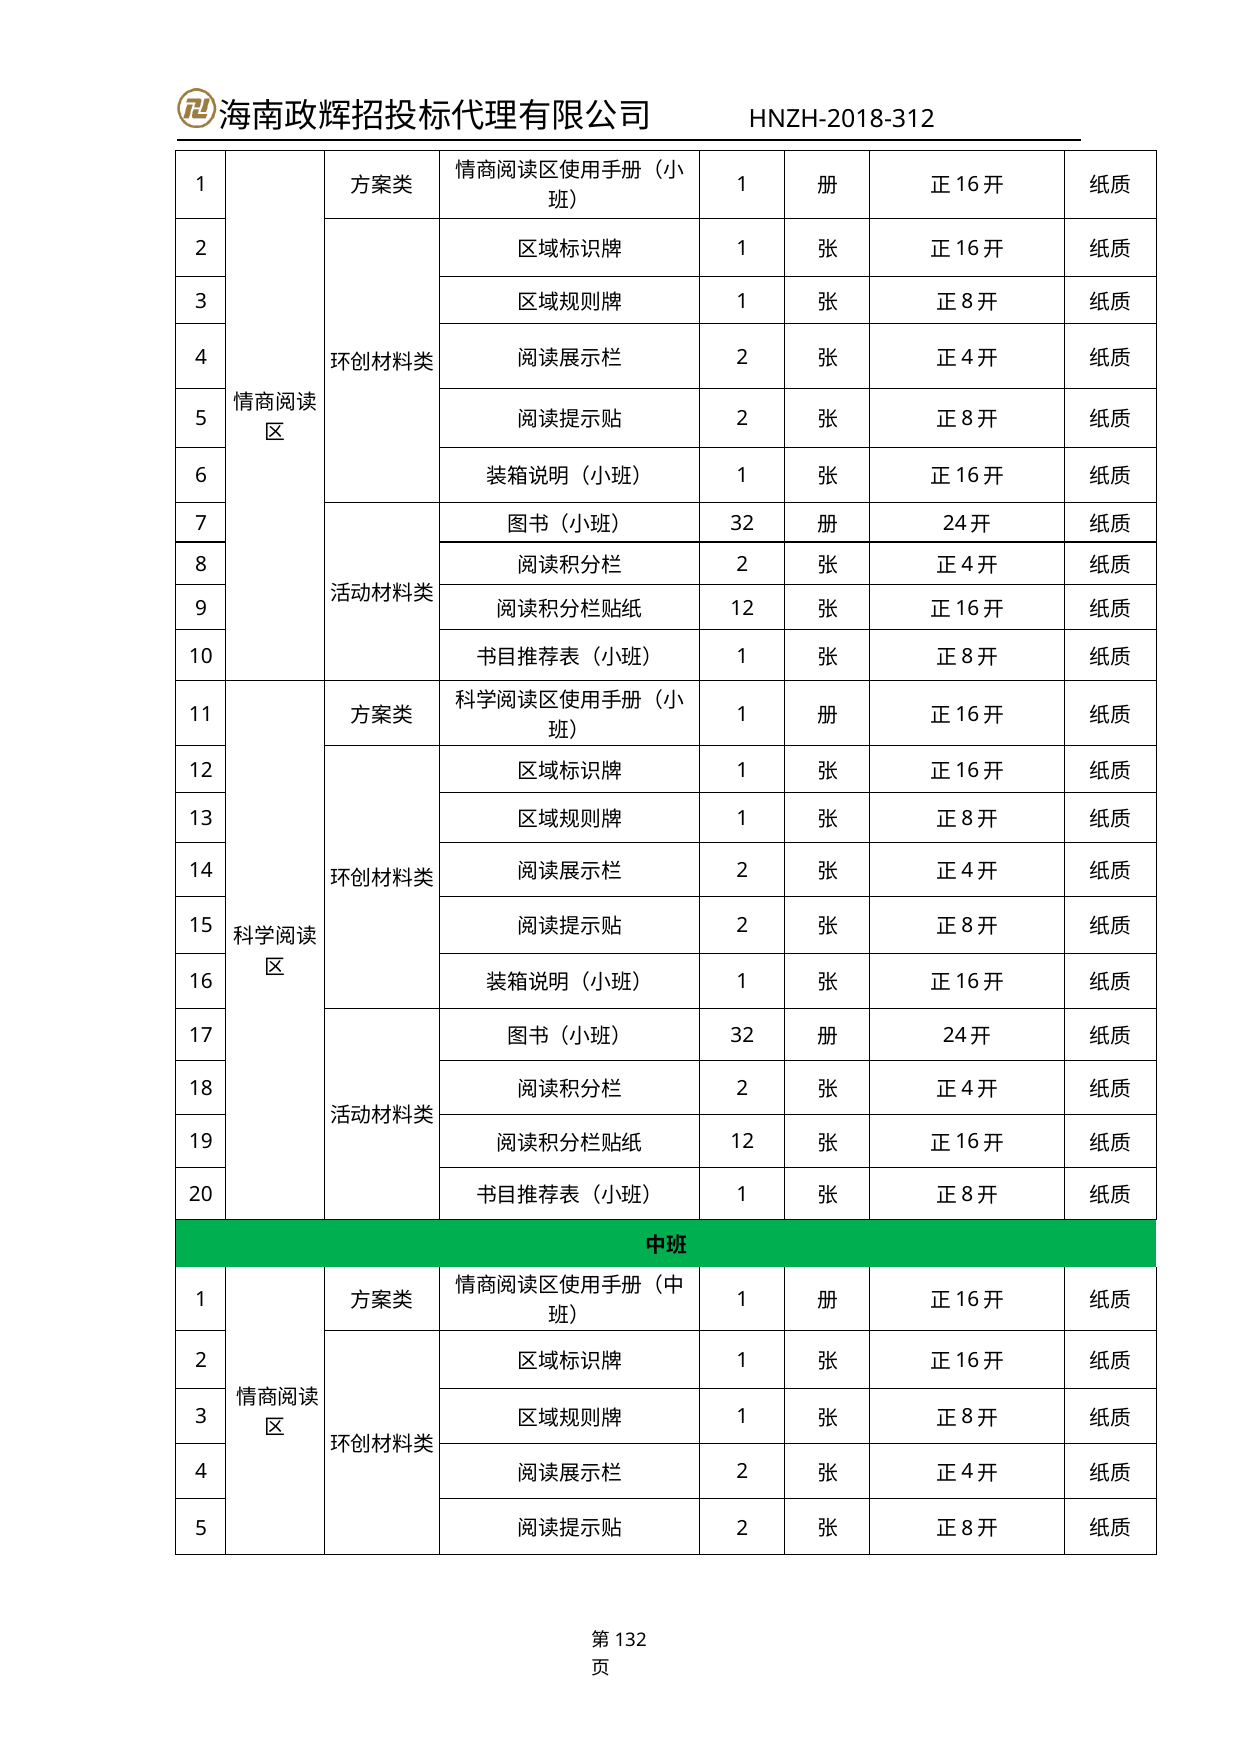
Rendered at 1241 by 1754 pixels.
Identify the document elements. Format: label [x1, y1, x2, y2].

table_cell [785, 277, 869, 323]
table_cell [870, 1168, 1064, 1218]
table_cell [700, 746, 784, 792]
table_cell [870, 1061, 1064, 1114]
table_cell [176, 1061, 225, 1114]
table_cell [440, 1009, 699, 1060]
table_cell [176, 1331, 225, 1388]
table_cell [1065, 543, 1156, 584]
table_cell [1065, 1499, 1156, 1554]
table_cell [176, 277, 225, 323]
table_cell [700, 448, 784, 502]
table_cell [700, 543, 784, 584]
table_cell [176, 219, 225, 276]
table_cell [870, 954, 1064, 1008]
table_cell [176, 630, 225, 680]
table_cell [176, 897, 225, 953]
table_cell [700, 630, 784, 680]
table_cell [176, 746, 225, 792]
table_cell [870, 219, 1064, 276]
picture [177, 88, 218, 128]
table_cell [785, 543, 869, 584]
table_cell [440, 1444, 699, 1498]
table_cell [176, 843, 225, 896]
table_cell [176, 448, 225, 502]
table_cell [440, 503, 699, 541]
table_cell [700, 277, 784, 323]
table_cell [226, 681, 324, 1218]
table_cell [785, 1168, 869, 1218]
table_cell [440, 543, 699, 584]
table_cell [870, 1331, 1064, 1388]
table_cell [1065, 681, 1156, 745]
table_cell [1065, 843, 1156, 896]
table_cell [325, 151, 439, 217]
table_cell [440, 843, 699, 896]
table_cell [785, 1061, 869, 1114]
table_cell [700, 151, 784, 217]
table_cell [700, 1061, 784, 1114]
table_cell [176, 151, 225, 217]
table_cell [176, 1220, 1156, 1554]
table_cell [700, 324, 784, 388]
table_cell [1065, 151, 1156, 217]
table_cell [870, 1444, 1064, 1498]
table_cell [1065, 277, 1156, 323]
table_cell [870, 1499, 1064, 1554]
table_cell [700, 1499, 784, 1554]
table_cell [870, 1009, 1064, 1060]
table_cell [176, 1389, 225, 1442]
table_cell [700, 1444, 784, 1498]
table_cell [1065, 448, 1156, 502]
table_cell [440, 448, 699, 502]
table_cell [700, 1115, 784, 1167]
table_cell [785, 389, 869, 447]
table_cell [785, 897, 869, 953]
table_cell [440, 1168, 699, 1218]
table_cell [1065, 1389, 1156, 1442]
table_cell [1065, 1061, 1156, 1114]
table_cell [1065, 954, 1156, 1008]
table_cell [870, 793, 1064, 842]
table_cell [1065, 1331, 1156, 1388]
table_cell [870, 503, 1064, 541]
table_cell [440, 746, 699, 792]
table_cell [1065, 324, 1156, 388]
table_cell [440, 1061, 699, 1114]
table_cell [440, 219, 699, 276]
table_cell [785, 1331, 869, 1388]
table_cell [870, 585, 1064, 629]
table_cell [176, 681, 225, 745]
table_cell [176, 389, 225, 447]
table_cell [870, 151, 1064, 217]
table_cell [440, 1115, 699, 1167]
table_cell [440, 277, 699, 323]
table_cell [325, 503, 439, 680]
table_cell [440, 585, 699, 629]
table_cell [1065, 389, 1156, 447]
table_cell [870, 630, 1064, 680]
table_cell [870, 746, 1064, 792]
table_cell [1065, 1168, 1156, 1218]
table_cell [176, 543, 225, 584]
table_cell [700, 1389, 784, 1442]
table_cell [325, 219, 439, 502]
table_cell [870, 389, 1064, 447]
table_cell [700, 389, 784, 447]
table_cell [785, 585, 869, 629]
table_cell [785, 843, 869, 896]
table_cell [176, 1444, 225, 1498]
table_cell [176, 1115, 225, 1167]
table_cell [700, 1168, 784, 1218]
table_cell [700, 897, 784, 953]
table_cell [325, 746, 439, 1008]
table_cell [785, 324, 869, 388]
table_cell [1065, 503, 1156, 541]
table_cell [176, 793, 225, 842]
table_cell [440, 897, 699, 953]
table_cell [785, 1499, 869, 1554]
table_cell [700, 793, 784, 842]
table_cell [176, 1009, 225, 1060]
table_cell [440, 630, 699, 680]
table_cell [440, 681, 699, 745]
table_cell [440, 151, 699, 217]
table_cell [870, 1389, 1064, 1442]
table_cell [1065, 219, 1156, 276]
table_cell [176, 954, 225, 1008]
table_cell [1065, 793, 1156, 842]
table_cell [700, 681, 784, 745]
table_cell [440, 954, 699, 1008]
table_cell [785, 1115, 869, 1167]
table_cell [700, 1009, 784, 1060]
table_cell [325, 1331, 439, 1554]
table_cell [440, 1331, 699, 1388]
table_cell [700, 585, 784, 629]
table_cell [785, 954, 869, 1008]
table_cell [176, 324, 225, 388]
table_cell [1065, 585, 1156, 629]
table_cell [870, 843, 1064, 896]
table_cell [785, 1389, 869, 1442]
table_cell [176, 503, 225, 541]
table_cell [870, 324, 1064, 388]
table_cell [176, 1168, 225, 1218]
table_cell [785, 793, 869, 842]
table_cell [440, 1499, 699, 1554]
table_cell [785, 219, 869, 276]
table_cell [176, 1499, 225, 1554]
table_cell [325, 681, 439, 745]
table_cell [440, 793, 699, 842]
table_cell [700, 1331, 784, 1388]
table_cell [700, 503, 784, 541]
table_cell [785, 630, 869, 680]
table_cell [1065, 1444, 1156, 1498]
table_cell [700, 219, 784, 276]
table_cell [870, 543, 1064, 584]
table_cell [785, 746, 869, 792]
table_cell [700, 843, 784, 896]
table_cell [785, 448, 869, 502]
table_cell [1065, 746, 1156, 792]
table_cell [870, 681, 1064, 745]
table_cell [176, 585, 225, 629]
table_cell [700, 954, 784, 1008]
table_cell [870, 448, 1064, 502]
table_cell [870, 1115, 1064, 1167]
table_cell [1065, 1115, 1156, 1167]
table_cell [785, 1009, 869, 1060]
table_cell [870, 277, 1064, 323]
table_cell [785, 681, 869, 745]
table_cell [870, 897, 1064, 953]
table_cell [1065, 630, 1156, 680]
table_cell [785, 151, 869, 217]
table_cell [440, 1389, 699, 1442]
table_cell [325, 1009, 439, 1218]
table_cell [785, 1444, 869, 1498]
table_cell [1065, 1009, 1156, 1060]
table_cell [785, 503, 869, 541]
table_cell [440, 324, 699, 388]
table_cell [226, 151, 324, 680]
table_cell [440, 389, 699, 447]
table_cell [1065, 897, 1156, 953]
